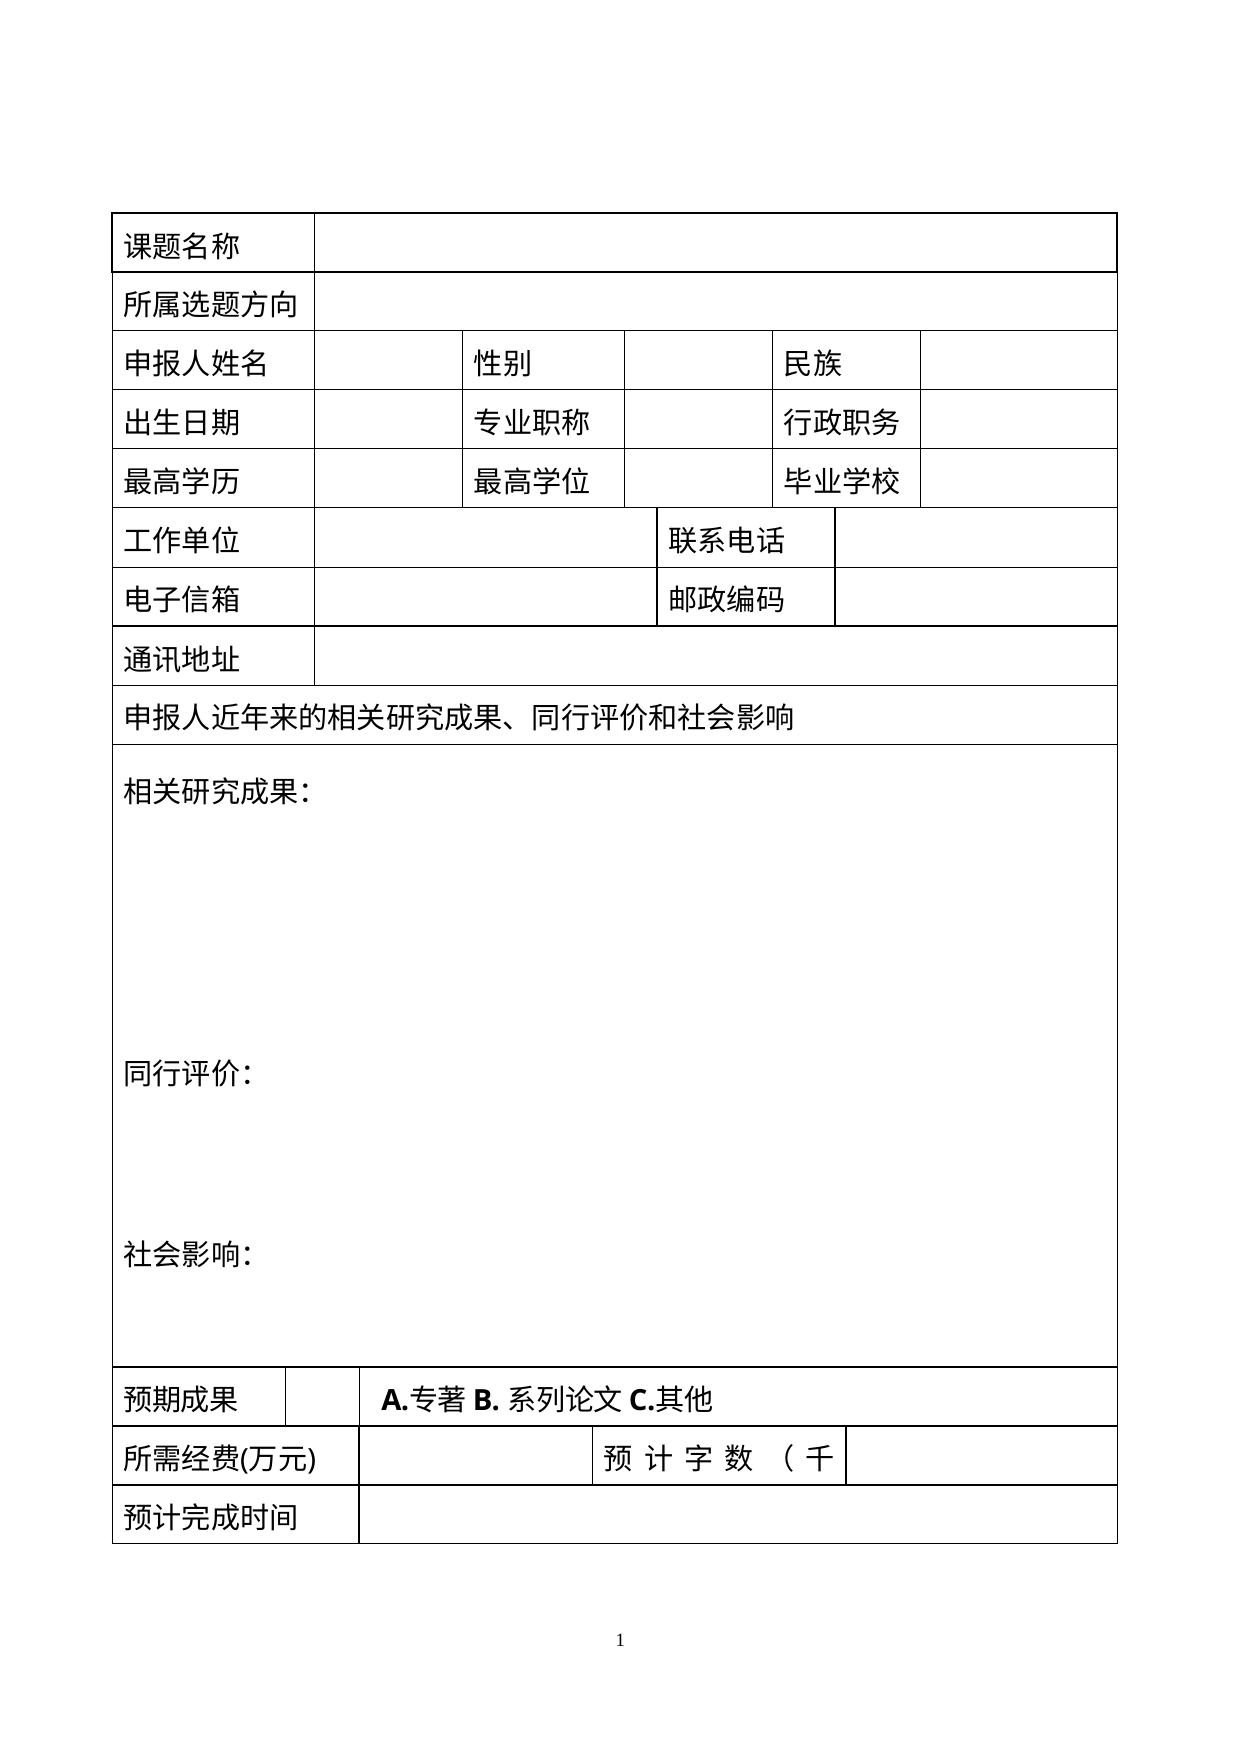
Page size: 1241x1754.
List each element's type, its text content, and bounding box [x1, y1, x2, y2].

table_cell [315, 568, 656, 625]
table_cell 民族 [773, 331, 920, 389]
table_cell [625, 449, 772, 507]
table_cell 最高学位 [463, 449, 624, 507]
table_cell 出生日期 [113, 390, 314, 448]
table_cell [836, 508, 1117, 566]
table_header 课题名称 [113, 214, 314, 271]
table_cell [286, 1368, 359, 1425]
table_cell 申报人近年来的相关研究成果、同行评价和社会影响 [113, 686, 1117, 743]
table_cell [921, 331, 1117, 389]
table_cell 申报人姓名 [113, 331, 314, 389]
table_cell [315, 508, 656, 566]
table_cell [360, 1486, 1117, 1543]
table_cell [836, 568, 1117, 625]
table_cell [921, 390, 1117, 448]
table_cell 预计完成时间 [113, 1486, 358, 1543]
table_cell A.专著B. 系列论文C.其他 [360, 1368, 1117, 1425]
table_cell [847, 1427, 1117, 1484]
table_cell 最高学历 [113, 449, 314, 507]
table_cell 邮政编码 [658, 568, 834, 625]
table_cell 专业职称 [463, 390, 624, 448]
table_cell [315, 627, 1117, 684]
table_header [315, 214, 1116, 271]
table_cell 性别 [463, 331, 624, 389]
table_cell [315, 273, 1117, 330]
table_cell 所需经费(万元) [113, 1427, 358, 1484]
table_cell 行政职务 [773, 390, 920, 448]
table_cell [921, 449, 1117, 507]
table_cell 毕业学校 [773, 449, 920, 507]
table_cell 相关研究成果： 同行评价： 社会影响： [113, 745, 1117, 1366]
table_cell [625, 331, 772, 389]
table_cell [315, 331, 462, 389]
table_cell 预期成果 [113, 1368, 285, 1425]
table_cell 预计字数（千字） [593, 1427, 845, 1484]
table_cell [315, 390, 462, 448]
table_cell 工作单位 [113, 508, 314, 566]
table_cell [625, 390, 772, 448]
table_cell [315, 449, 462, 507]
table_cell 通讯地址 [113, 627, 314, 684]
table_cell 所属选题方向 [113, 273, 314, 330]
table_cell 联系电话 [658, 508, 834, 566]
table_cell [360, 1427, 592, 1484]
table_cell 电子信箱 [113, 568, 314, 625]
